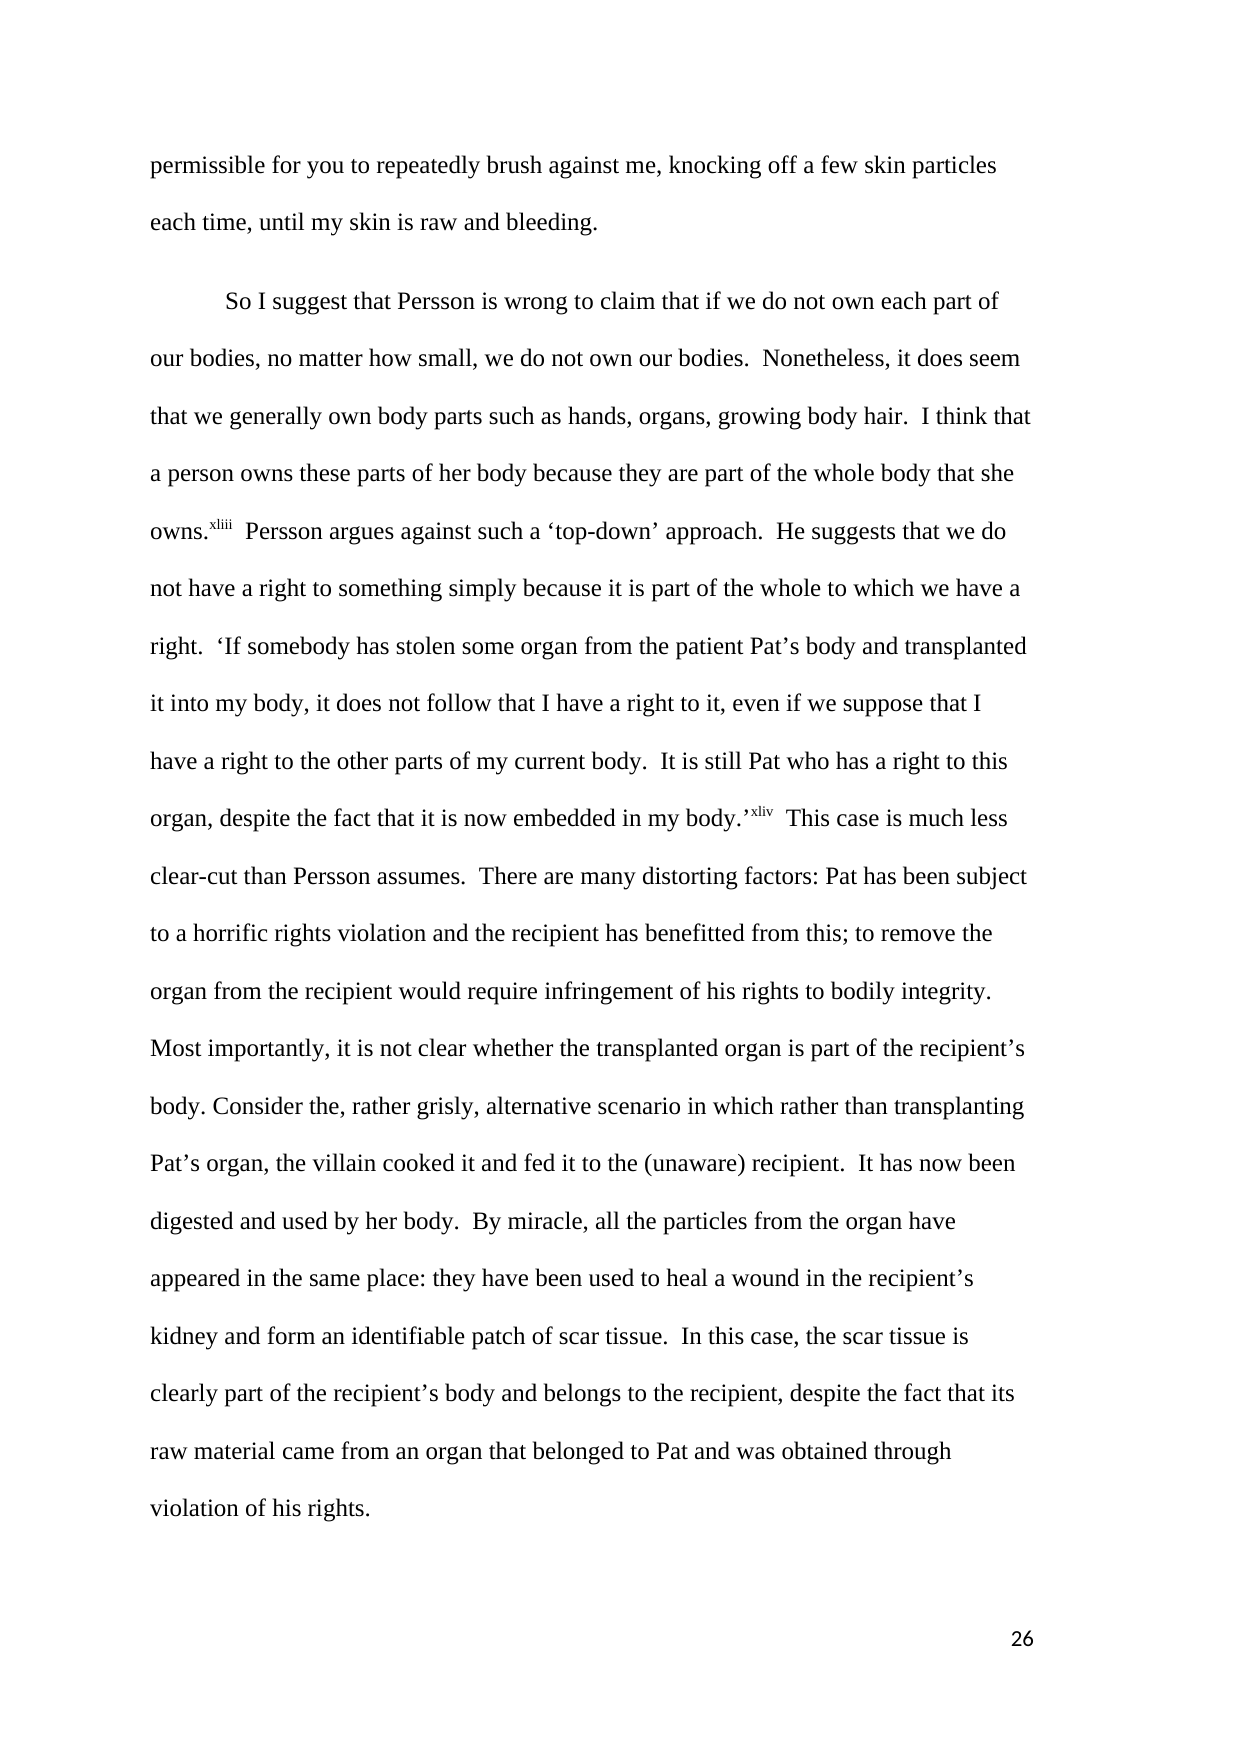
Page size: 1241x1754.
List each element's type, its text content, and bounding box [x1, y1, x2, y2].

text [150, 150, 1034, 236]
text So I suggest that Persson is wrong to claim that if we do not own each part of our bodies, no matter how small, we do not own our bodies. Nonetheless, it does seem that we generally own body parts such as hands, organs, growing body hair. I think that a person owns these parts of her body because they are part of the whole body that she owns. Persson argues against such a ‘top-down’ approach. He suggests that we do not have a right to something simply because it is part of the whole to which we have a right. ‘If somebody has stolen some organ from the patient Pat’s body and transplanted it into my body, it does not follow that I have a right to it, even if we suppose that I have a right to the other parts of my current body. It is still Pat who has a right to this organ, despite the fact that it is now embedded in my body.’ This case is much less clear-cut than Persson assumes. There are many distorting factors: Pat has been subject to a horrific rights violation and the recipient has benefitted from this; to remove the organ from the recipient would require infringement of his rights to bodily integrity. Most importantly, it is not clear whether the transplanted organ is part of the recipient’s body. Consider the, rather grisly, alternative scenario in which rather than transplanting Pat’s organ, the villain cooked it and fed it to the (unaware) recipient. It has now been digested and used by her body. By miracle, all the particles from the organ have appeared in the same place: they have been used to heal a wound in the recipient’s kidney and form an identifiable patch of scar tissue. In this case, the scar tissue is clearly part of the recipient’s body and belongs to the recipient, despite the fact that its raw material came from an organ that belonged to Pat and was obtained through violation of his rights. [150, 286, 1034, 1522]
